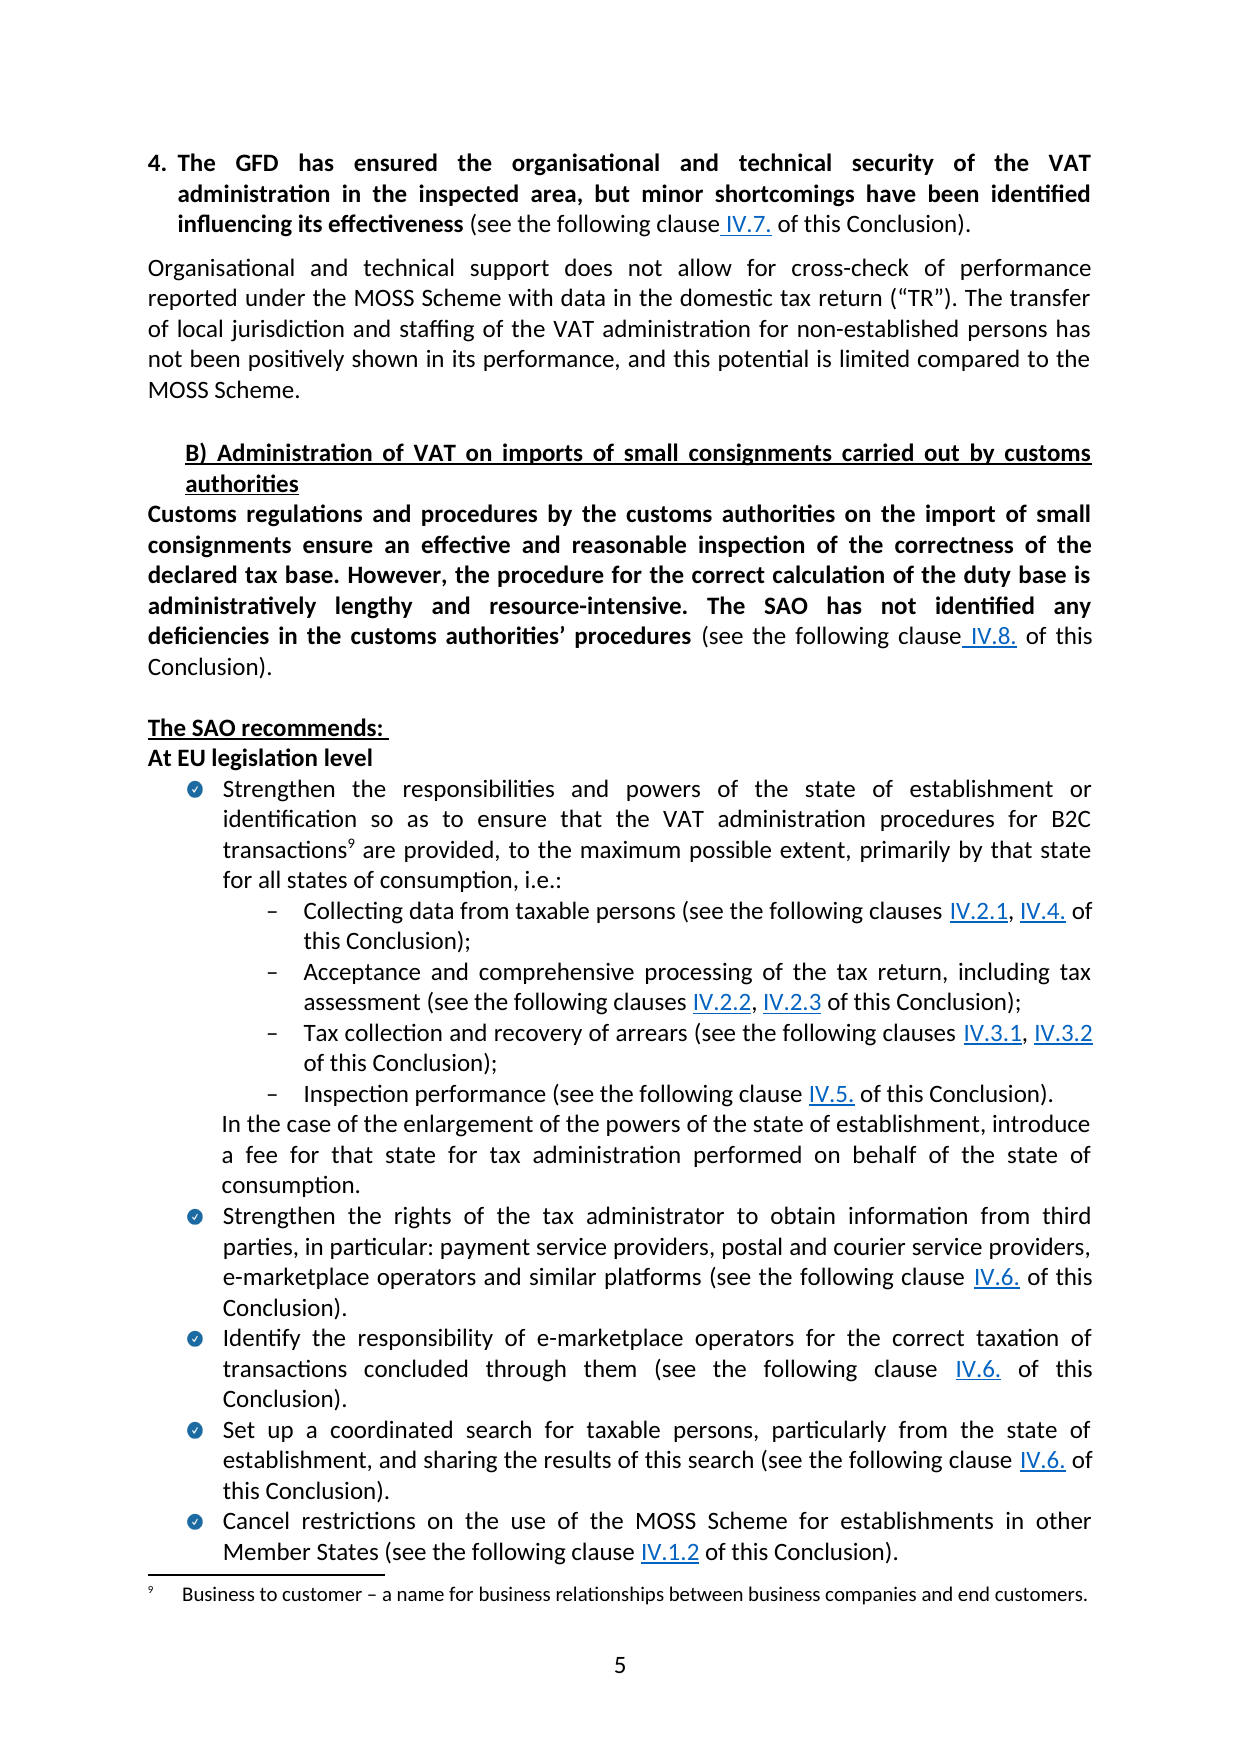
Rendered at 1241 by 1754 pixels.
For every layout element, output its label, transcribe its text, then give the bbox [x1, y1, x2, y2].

list The GFD has ensured the organisational and technical security of the VAT administration in the inspected area, but minor shortcomings have been identified influencing its effectiveness (see the following clause IV.7. of this Conclusion). [148, 148, 1093, 239]
text Organisational and technical support does not allow for cross-check of performance reported under the MOSS Scheme with data in the domestic tax return (“TR”). The transfer of local jurisdiction and staffing of the VAT administration for non-established persons has not been positively shown in its performance, and this potential is limited compared to the MOSS Scheme. [148, 252, 1093, 404]
list Inspection performance (see the following clause IV.5. of this Conclusion). [266, 1078, 1093, 1109]
list Identify the responsibility of e-marketplace operators for the correct taxation of transactions concluded through them (see the following clause IV.6. of this Conclusion). [185, 1322, 1093, 1414]
picture [186, 780, 203, 798]
picture [186, 1513, 203, 1530]
list Strengthen the responsibilities and powers of the state of establishment or identification so as to ensure that the VAT administration procedures for B2C transactions are provided, to the maximum possible extent, primarily by that state for all states of consumption, i.e.: [185, 773, 1093, 895]
list Strengthen the rights of the tax administrator to obtain information from third parties, in particular: payment service providers, postal and courier service providers, e-marketplace operators and similar platforms (see the following clause IV.6. of this Conclusion). [185, 1200, 1093, 1322]
picture [186, 1421, 203, 1439]
list Acceptance and comprehensive processing of the tax return, including tax assessment (see the following clauses IV.2.2, IV.2.3 of this Conclusion); [266, 956, 1093, 1017]
list Tax collection and recovery of arrears (see the following clauses IV.3.1, IV.3.2 of this Conclusion); [266, 1017, 1093, 1078]
list Collecting data from taxable persons (see the following clauses IV.2.1, IV.4. of this Conclusion); [266, 895, 1093, 956]
text At EU legislation level [148, 742, 1093, 773]
picture [186, 1330, 203, 1347]
picture [186, 1208, 203, 1225]
list Set up a coordinated search for taxable persons, particularly from the state of establishment, and sharing the results of this search (see the following clause IV.6. of this Conclusion). [185, 1414, 1093, 1505]
text Customs regulations and procedures by the customs authorities on the import of small consignments ensure an effective and reasonable inspection of the correctness of the declared tax base. However, the procedure for the correct calculation of the duty base is administratively lengthy and resource-intensive. The SAO has not identified any deficiencies in the customs authorities’ procedures (see the following clause IV.8. of this Conclusion). [148, 498, 1093, 681]
text The SAO recommends: [148, 712, 1093, 742]
list Cancel restrictions on the use of the MOSS Scheme for establishments in other Member States (see the following clause IV.1.2 of this Conclusion). [185, 1505, 1093, 1566]
text In the case of the enlargement of the powers of the state of establishment, introduce a fee for that state for tax administration performed on behalf of the state of consumption. [221, 1109, 1093, 1200]
text B) Administration of VAT on imports of small consignments carried out by customs authorities [185, 437, 1093, 498]
